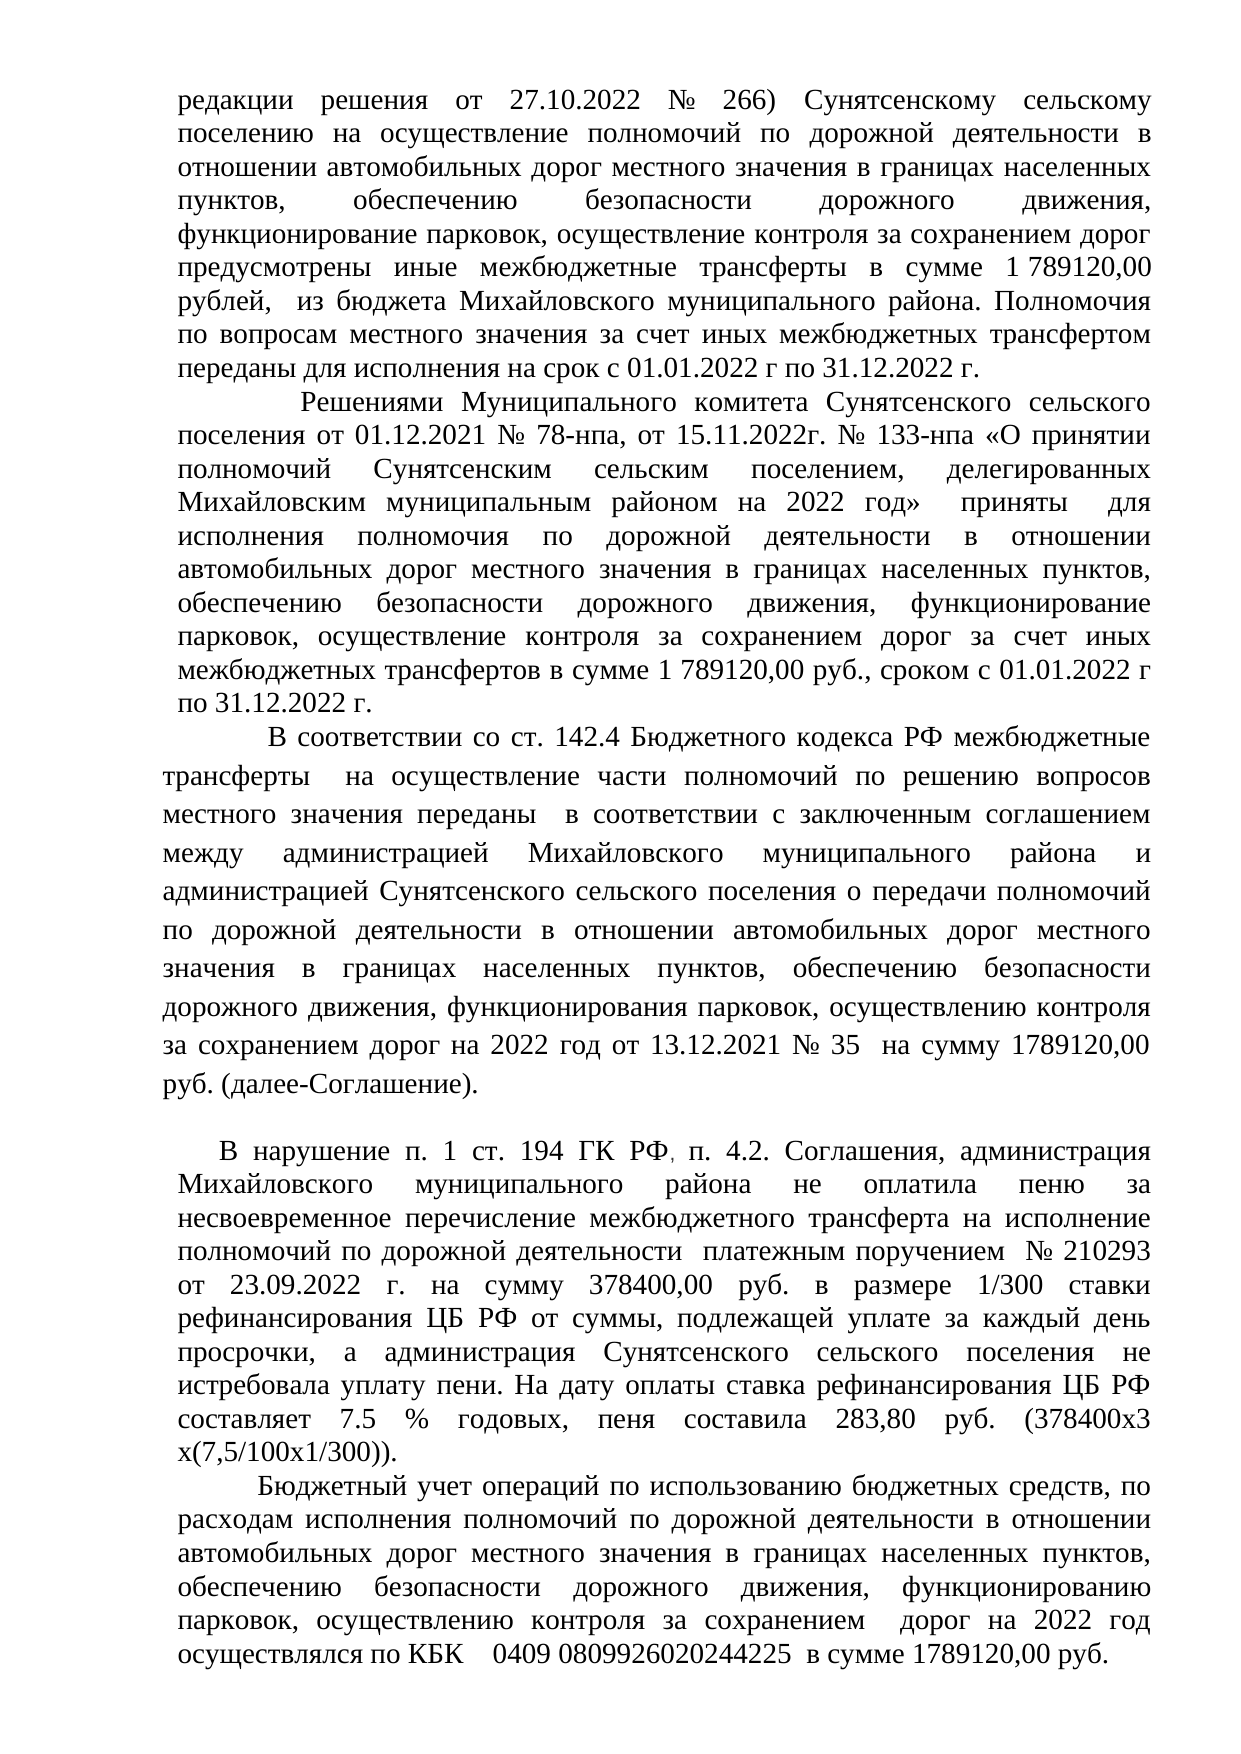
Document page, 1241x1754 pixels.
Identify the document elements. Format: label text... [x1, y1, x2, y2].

text Бюджетный учет операций по использованию бюджетных средств, по расходам исполнения полномочий по дорожной деятельности в отношении автомобильных дорог местного значения в границах населенных пунктов, обеспечению безопасности дорожного движения, функционированию парковок, осуществлению контроля за сохранением дорог на 2022 год осуществлялся по КБК 0409 0809926020244225 в сумме 1789120,00 руб. [177, 1468, 1152, 1669]
text В соответствии со ст. 142.4 Бюджетного кодекса РФ межбюджетные трансферты на осуществление части полномочий по решению вопросов местного значения переданы в соответствии с заключенным соглашением между администрацией Михайловского муниципального района и администрацией Сунятсенского сельского поселения о передачи полномочий по дорожной деятельности в отношении автомобильных дорог местного значения в границах населенных пунктов, обеспечению безопасности дорожного движения, функционирования парковок, осуществлению контроля за сохранением дорог на 2022 год от 13.12.2021 № 35 на сумму 1789120,00 руб. (далее-Соглашение). [162, 1022, 1152, 1099]
text В соответствии со ст. 142.4 Бюджетного кодекса РФ межбюджетные трансферты на осуществление части полномочий по решению вопросов местного значения переданы в соответствии с заключенным соглашением между администрацией Михайловского муниципального района и администрацией Сунятсенского сельского поселения о передачи полномочий по дорожной деятельности в отношении автомобильных дорог местного значения в границах населенных пунктов, обеспечению безопасности дорожного движения, функционирования парковок, осуществлению контроля за сохранением дорог на 2022 год от 13.12.2021 № 35 на сумму 1789120,00 руб. (далее-Соглашение). [162, 719, 1152, 1015]
text редакции решения от 27.10.2022 № 266) Сунятсенскому сельскому поселению на осуществление полномочий по дорожной деятельности в отношении автомобильных дорог местного значения в границах населенных пунктов, обеспечению безопасности дорожного движения, функционирование парковок, осуществление контроля за сохранением дорог предусмотрены иные межбюджетные трансферты в сумме 1 789120,00 рублей, из бюджета Михайловского муниципального района. Полномочия по вопросам местного значения за счет иных межбюджетных трансфертом переданы для исполнения на срок с 01.01.2022 г по 31.12.2022 г. [177, 82, 1152, 384]
text В нарушение п. 1 ст. 194 ГК РФ, п. 4.2. Соглашения, администрация Михайловского муниципального района не оплатила пеню за несвоевременное перечисление межбюджетного трансферта на исполнение полномочий по дорожной деятельности платежным поручением № 210293 от 23.09.2022 г. на сумму 378400,00 руб. в размере 1/300 ставки рефинансирования ЦБ РФ от суммы, подлежащей уплате за каждый день просрочки, а администрация Сунятсенского сельского поселения не истребовала уплату пени. На дату оплаты ставка рефинансирования ЦБ РФ составляет 7.5 % годовых, пеня составила 283,80 руб. (378400х3 х(7,5/100х1/300)). [177, 1133, 1152, 1468]
text Решениями Муниципального комитета Сунятсенского сельского поселения от 01.12.2021 № 78-нпа, от 15.11.2022г. № 133-нпа «О принятии полномочий Сунятсенским сельским поселением, делегированных Михайловским муниципальным районом на 2022 год» приняты для исполнения полномочия по дорожной деятельности в отношении автомобильных дорог местного значения в границах населенных пунктов, обеспечению безопасности дорожного движения, функционирование парковок, осуществление контроля за сохранением дорог за счет иных межбюджетных трансфертов в сумме 1 789120,00 руб., сроком с 01.01.2022 г по 31.12.2022 г. [177, 384, 1152, 719]
